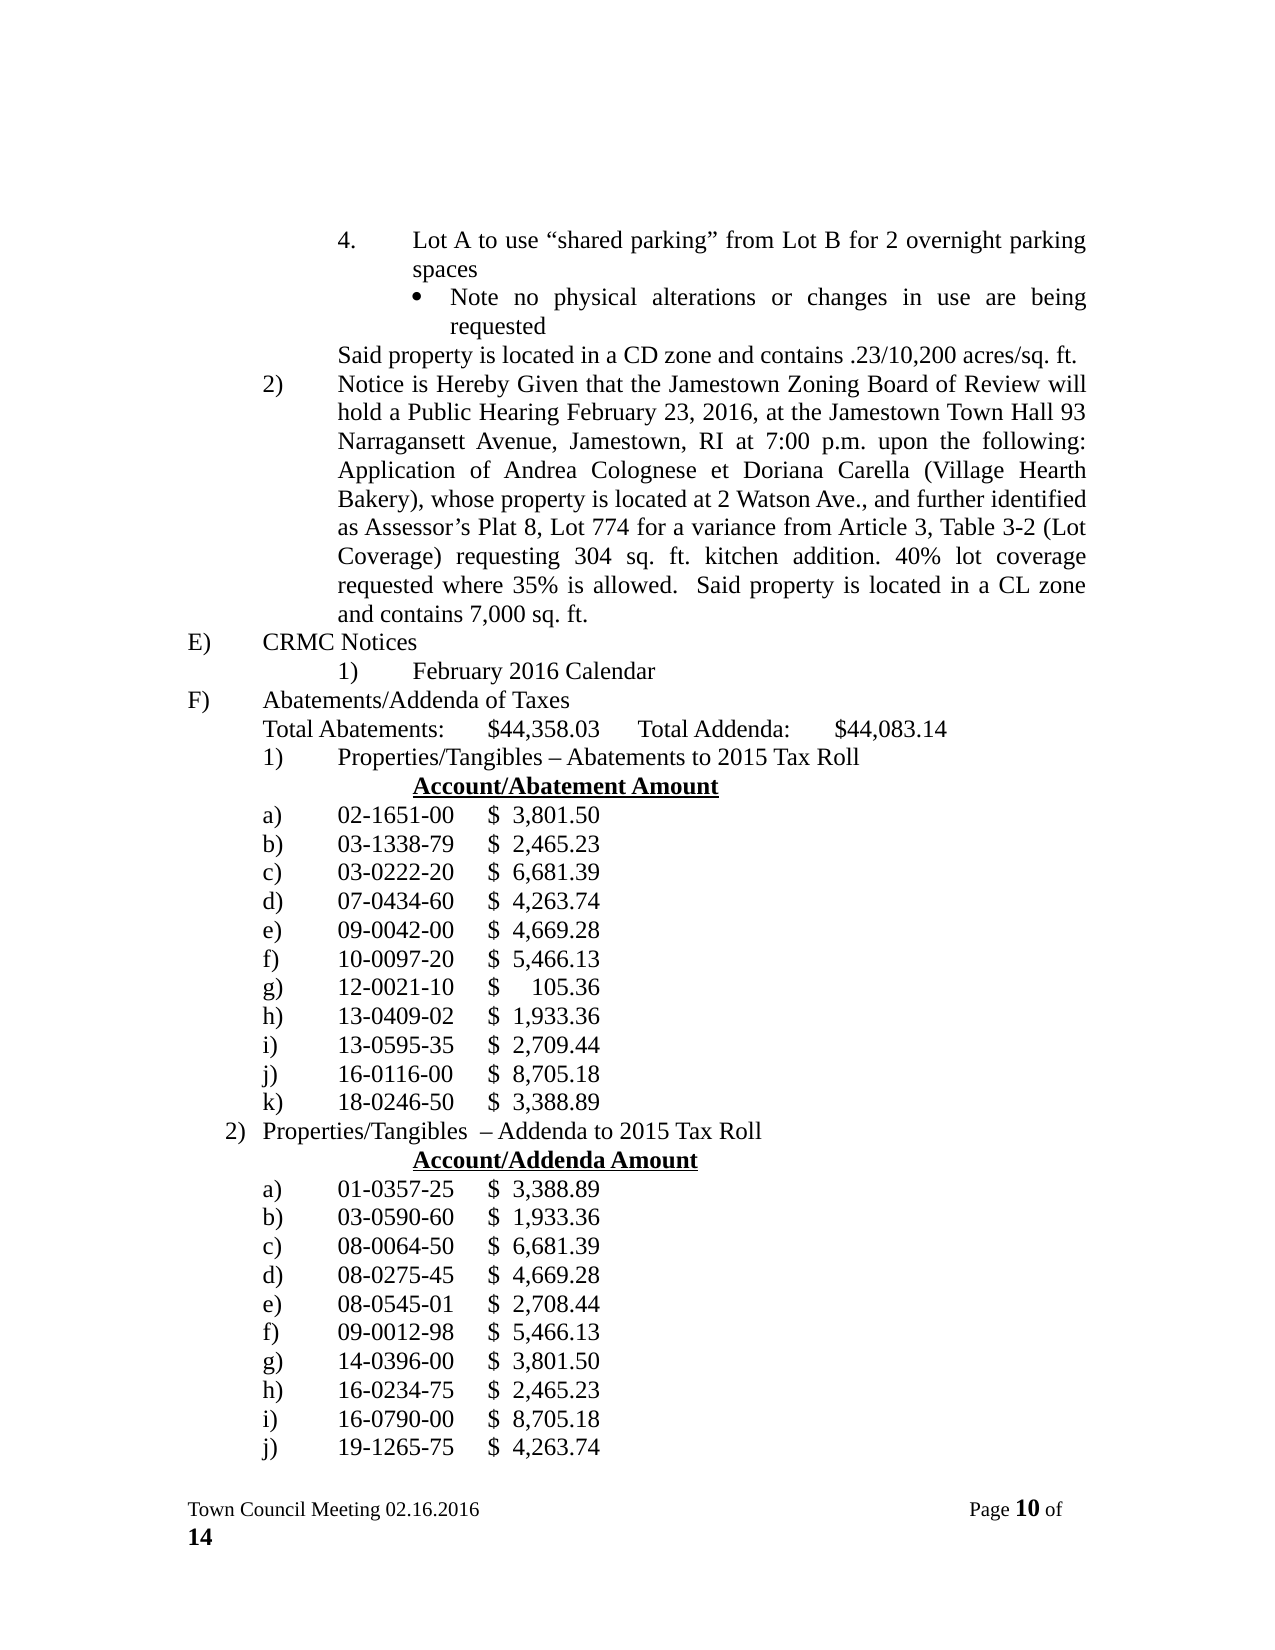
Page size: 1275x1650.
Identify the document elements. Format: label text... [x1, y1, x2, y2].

subtitle CRMC Notices [187, 627, 1087, 656]
list Note no physical alterations or changes in use are being requested [412, 282, 1087, 340]
subtitle 19-1265-75 $ 4,263.74 [187, 1432, 1087, 1461]
subtitle 16-0790-00 $ 8,705.18 [187, 1404, 1087, 1432]
text Account/Addenda Amount [187, 1145, 1087, 1174]
subtitle 07-0434-60 $ 4,263.74 [187, 886, 1087, 915]
text Account/Abatement Amount [187, 771, 1087, 800]
subtitle Properties/Tangibles – Abatements to 2015 Tax Roll [262, 742, 1087, 771]
subtitle 12-0021-10 $ 105.36 [187, 972, 1087, 1001]
subtitle 08-0064-50 $ 6,681.39 [187, 1231, 1087, 1260]
subtitle 16-0116-00 $ 8,705.18 [187, 1059, 1087, 1087]
subtitle 01-0357-25 $ 3,388.89 [187, 1174, 1087, 1202]
subtitle 16-0234-75 $ 2,465.23 [187, 1375, 1087, 1404]
subtitle 02-1651-00 $ 3,801.50 [187, 800, 1087, 829]
text Total Abatements: $44,358.03 Total Addenda: $44,083.14 [187, 714, 1087, 742]
subtitle 14-0396-00 $ 3,801.50 [187, 1346, 1087, 1375]
subtitle 03-0222-20 $ 6,681.39 [187, 857, 1087, 886]
subtitle 18-0246-50 $ 3,388.89 [187, 1087, 1087, 1116]
subtitle 08-0275-45 $ 4,669.28 [187, 1260, 1087, 1289]
list Notice is Hereby Given that the Jamestown Zoning Board of Review will hold a Public Hearing February 23, 2016, at the Jamestown Town Hall 93 Narragansett Avenue, Jamestown, RI at 7:00 p.m. upon the following: Application of Andrea Colognese et Doriana Carella (Village Hearth Bakery), whose property is located at 2 Watson Ave., and further identified as Assessor’s Plat 8, Lot 774 for a variance from Article 3, Table 3-2 (Lot Coverage) requesting 304 sq. ft. kitchen addition. 40% lot coverage requested where 35% is allowed. Said property is located in a CL zone and contains 7,000 sq. ft. [262, 369, 1087, 627]
subtitle 10-0097-20 $ 5,466.13 [187, 944, 1087, 972]
subtitle 13-0409-02 $ 1,933.36 [187, 1001, 1087, 1030]
list Lot A to use “shared parking” from Lot B for 2 overnight parking spaces [337, 225, 1087, 282]
subtitle Properties/Tangibles – Addenda to 2015 Tax Roll [187, 1116, 1087, 1145]
subtitle 09-0042-00 $ 4,669.28 [187, 915, 1087, 944]
subtitle Abatements/Addenda of Taxes [187, 685, 1087, 714]
subtitle 13-0595-35 $ 2,709.44 [187, 1030, 1087, 1059]
subtitle February 2016 Calendar [337, 656, 1087, 685]
subtitle 03-1338-79 $ 2,465.23 [187, 829, 1087, 857]
subtitle 08-0545-01 $ 2,708.44 [187, 1289, 1087, 1317]
subtitle 03-0590-60 $ 1,933.36 [187, 1202, 1087, 1231]
text Said property is located in a CD zone and contains .23/10,200 acres/sq. ft. [337, 340, 1087, 369]
subtitle 09-0012-98 $ 5,466.13 [187, 1317, 1087, 1346]
